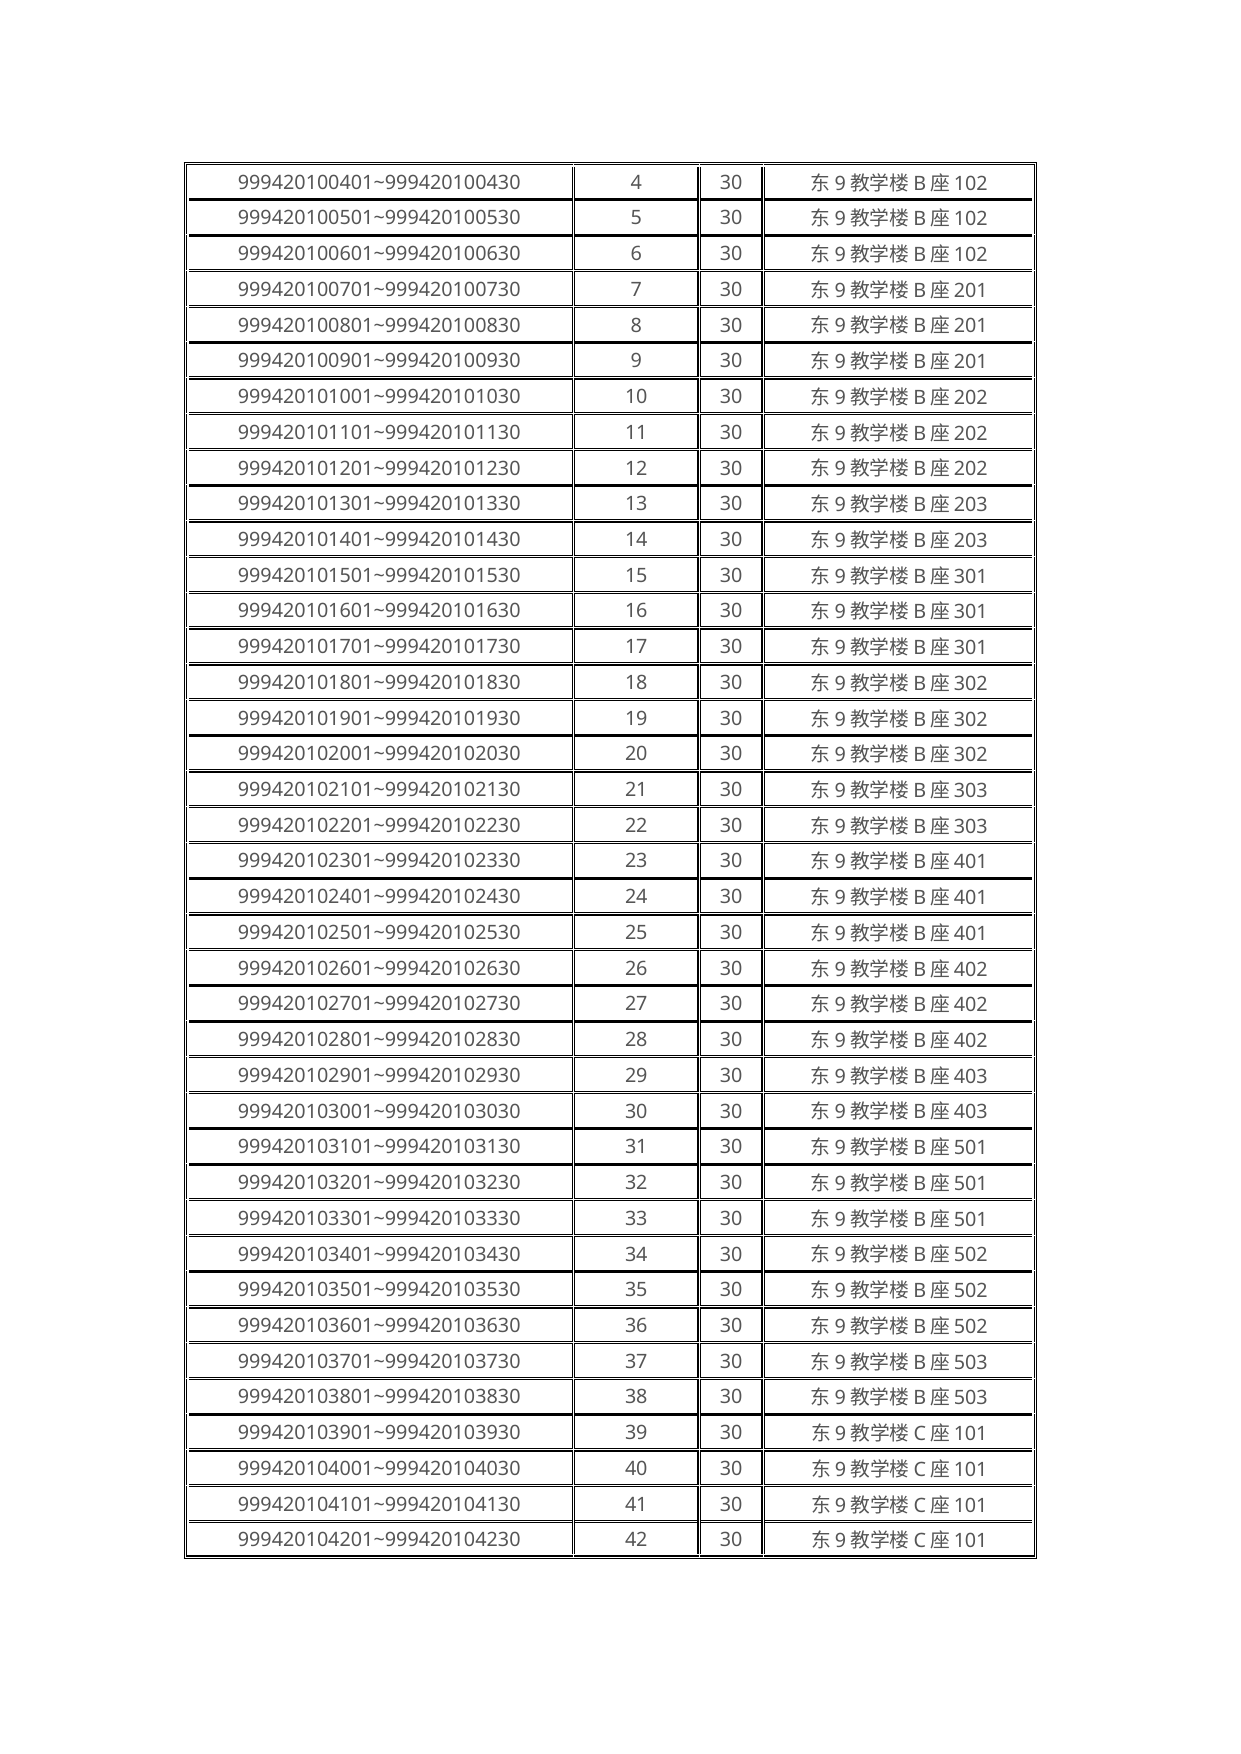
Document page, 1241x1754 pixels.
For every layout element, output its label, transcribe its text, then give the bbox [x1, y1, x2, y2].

table_cell 999420102601~999420102630 [187, 948, 572, 984]
table_cell 999420101901~999420101930 [187, 698, 572, 734]
table_cell 36 [575, 1309, 697, 1341]
table_cell 999420101001~999420101030 [185, 376, 573, 412]
table_cell 30 [701, 1344, 761, 1377]
table_cell 39 [575, 1416, 697, 1448]
table_cell 东9教学楼B座201 [765, 341, 1035, 376]
table_cell 30 [701, 987, 761, 1019]
table_cell 30 [701, 594, 761, 626]
table_cell 999420100401~999420100430 [187, 165, 573, 198]
table_cell 999420101201~999420101230 [187, 448, 572, 483]
table_cell 30 [701, 1166, 761, 1198]
table_cell 35 [575, 1273, 697, 1305]
table_cell 30 [701, 272, 761, 305]
table_cell 999420101801~999420101830 [187, 662, 572, 698]
table_cell 东9教学楼B座301 [765, 591, 1034, 626]
table_cell 999420101501~999420101530 [187, 555, 572, 591]
table_cell 东9教学楼B座303 [765, 805, 1034, 841]
table_cell 30 [699, 1523, 763, 1555]
table_cell 25 [575, 916, 697, 948]
table_cell 东9教学楼B座202 [765, 412, 1034, 448]
table_cell 999420102101~999420102130 [185, 769, 573, 805]
table_cell 30 [701, 916, 761, 948]
table_cell 30 [701, 308, 761, 341]
table_cell 22 [575, 808, 697, 841]
table_cell 37 [575, 1344, 697, 1377]
table_cell 30 [701, 380, 761, 412]
table_cell 30 [701, 1130, 761, 1162]
table_cell 10 [575, 380, 697, 412]
table_cell 30 [701, 523, 761, 555]
table_cell 999420100901~999420100930 [185, 341, 572, 376]
table_cell 30 [701, 1023, 761, 1055]
table_cell 东9教学楼B座401 [765, 912, 1034, 948]
table_cell 30 [701, 808, 761, 841]
table_cell 21 [575, 773, 697, 805]
table_cell 30 [701, 451, 761, 483]
table_cell 30 [701, 1487, 761, 1520]
table_cell 999420100701~999420100730 [187, 269, 572, 305]
table_cell 27 [575, 987, 697, 1019]
table_cell 24 [575, 880, 697, 912]
table_cell 东9教学楼B座202 [765, 448, 1034, 483]
table_cell 32 [575, 1166, 697, 1198]
table_cell 东9教学楼B座502 [763, 1305, 1035, 1341]
table_cell 14 [575, 523, 697, 555]
table_cell 30 [701, 1058, 761, 1091]
table_cell 23 [575, 844, 697, 877]
table_cell 30 [701, 880, 761, 912]
table_cell 999420103201~999420103230 [185, 1163, 572, 1198]
table_cell 东9教学楼B座102 [765, 234, 1035, 269]
table_cell 东9教学楼B座102 [765, 198, 1034, 233]
table_cell 30 [701, 237, 761, 269]
table_cell 东9教学楼B座201 [765, 305, 1034, 341]
table_cell 东9教学楼B座302 [765, 698, 1034, 734]
table_cell 999420102201~999420102230 [187, 805, 572, 841]
table_cell 26 [575, 951, 697, 984]
table_cell 999420103501~999420103530 [185, 1270, 572, 1305]
table_cell 东9教学楼B座403 [765, 1091, 1034, 1127]
table_cell 41 [575, 1487, 697, 1520]
table_cell 30 [575, 1094, 697, 1127]
table_cell 31 [575, 1130, 697, 1162]
table_cell 30 [701, 201, 761, 233]
table_cell 999420103101~999420103130 [187, 1127, 572, 1162]
table_cell 999420102401~999420102430 [187, 877, 572, 912]
table_cell 13 [575, 487, 697, 519]
table_cell 999420100501~999420100530 [187, 198, 572, 233]
table_cell 30 [701, 1380, 761, 1412]
table_cell 999420102701~999420102730 [187, 984, 572, 1019]
table_cell 东9教学楼B座203 [763, 519, 1035, 555]
table_cell 30 [701, 1416, 761, 1448]
table_cell 东9教学楼B座502 [765, 1234, 1034, 1269]
table_cell 16 [575, 594, 697, 626]
table_cell 30 [701, 487, 761, 519]
table_cell 东9教学楼B座301 [765, 555, 1034, 591]
table_cell 东9教学楼B座301 [763, 626, 1035, 662]
table_cell 19 [575, 701, 697, 734]
table_cell 15 [575, 558, 697, 591]
table_cell 30 [701, 1094, 761, 1127]
table_cell 30 [701, 773, 761, 805]
table_cell 东9教学楼B座501 [765, 1127, 1034, 1162]
table_cell 东9教学楼B座403 [765, 1055, 1034, 1091]
table_cell 999420103601~999420103630 [185, 1305, 573, 1341]
table_cell 东9教学楼B座203 [765, 484, 1035, 519]
table_cell 999420101301~999420101330 [185, 484, 572, 519]
table_cell 999420103001~999420103030 [187, 1091, 572, 1127]
table_cell 12 [575, 451, 697, 483]
table_cell 29 [575, 1058, 697, 1091]
table_cell 30 [701, 1309, 761, 1341]
table_cell 30 [701, 951, 761, 984]
table_cell 999420101101~999420101130 [187, 412, 572, 448]
table_cell 6 [575, 237, 697, 269]
table_cell 999420104101~999420104130 [187, 1484, 572, 1520]
table_cell 999420101401~999420101430 [185, 519, 573, 555]
table_cell 东9教学楼B座201 [765, 269, 1034, 305]
table_cell 东9教学楼B座503 [765, 1341, 1034, 1377]
table_cell 东9教学楼B座302 [765, 662, 1034, 698]
table_cell 999420101701~999420101730 [185, 626, 573, 662]
table_cell 9 [575, 344, 697, 376]
table_cell 30 [701, 1237, 761, 1269]
table_cell 40 [575, 1452, 697, 1484]
table_cell 5 [575, 201, 697, 233]
table_cell 11 [575, 415, 697, 448]
table_cell 999420104001~999420104030 [185, 1448, 573, 1484]
table_cell 东9教学楼B座402 [765, 1020, 1035, 1055]
table_cell 999420102301~999420102330 [187, 841, 572, 877]
table_cell 20 [575, 737, 697, 769]
table_cell 东9教学楼B座102 [763, 165, 1034, 198]
table_cell 30 [701, 1273, 761, 1305]
table_cell 7 [575, 272, 697, 305]
table_cell 东9教学楼B座503 [765, 1377, 1034, 1412]
table_cell 30 [701, 701, 761, 734]
table_cell 28 [575, 1023, 697, 1055]
table_cell 999420102901~999420102930 [187, 1055, 572, 1091]
table_cell 4 [573, 165, 699, 198]
table_cell 999420103901~999420103930 [185, 1413, 572, 1448]
table_cell 30 [701, 558, 761, 591]
table_cell 东9教学楼B座401 [765, 877, 1034, 912]
table_cell 999420103801~999420103830 [187, 1377, 572, 1412]
table_cell 30 [701, 666, 761, 698]
table_cell 30 [701, 415, 761, 448]
table_cell 30 [701, 1452, 761, 1484]
table_cell 42 [573, 1523, 699, 1555]
table_cell 东9教学楼B座501 [765, 1198, 1034, 1234]
table_cell 8 [575, 308, 697, 341]
table_cell 30 [701, 844, 761, 877]
table_cell 东9教学楼C座101 [765, 1484, 1034, 1520]
table_cell 30 [701, 344, 761, 376]
table_cell 东9教学楼C座101 [765, 1413, 1035, 1448]
table_cell 38 [575, 1380, 697, 1412]
table_cell 东9教学楼B座402 [765, 948, 1034, 984]
table_cell 999420103701~999420103730 [187, 1341, 572, 1377]
table_cell 30 [701, 737, 761, 769]
table_cell 东9教学楼B座302 [765, 734, 1034, 769]
table_cell 东9教学楼B座401 [765, 841, 1034, 877]
table_cell 999420100801~999420100830 [187, 305, 572, 341]
table_cell 999420100601~999420100630 [185, 234, 572, 269]
table_cell 东9教学楼B座303 [763, 769, 1035, 805]
table_cell 999420103301~999420103330 [187, 1198, 572, 1234]
table_cell 999420102801~999420102830 [185, 1020, 572, 1055]
table_cell 30 [701, 630, 761, 662]
table_cell 东9教学楼B座202 [763, 376, 1035, 412]
table_cell 东9教学楼B座402 [765, 984, 1034, 1019]
table_cell 34 [575, 1237, 697, 1269]
table_cell 33 [575, 1201, 697, 1234]
table_cell 东9教学楼C座101 [763, 1520, 1034, 1555]
table_cell 东9教学楼B座501 [765, 1163, 1035, 1198]
table_cell 东9教学楼B座502 [765, 1270, 1035, 1305]
table_cell 999420103401~999420103430 [187, 1234, 572, 1269]
table_cell 17 [575, 630, 697, 662]
table_cell 30 [699, 165, 763, 198]
table_cell 999420104201~999420104230 [187, 1520, 573, 1555]
table_cell 999420101601~999420101630 [187, 591, 572, 626]
table_cell 999420102501~999420102530 [187, 912, 572, 948]
table_cell 18 [575, 666, 697, 698]
table_cell 东9教学楼C座101 [763, 1448, 1035, 1484]
table_cell 30 [701, 1201, 761, 1234]
table_cell 999420102001~999420102030 [187, 734, 572, 769]
